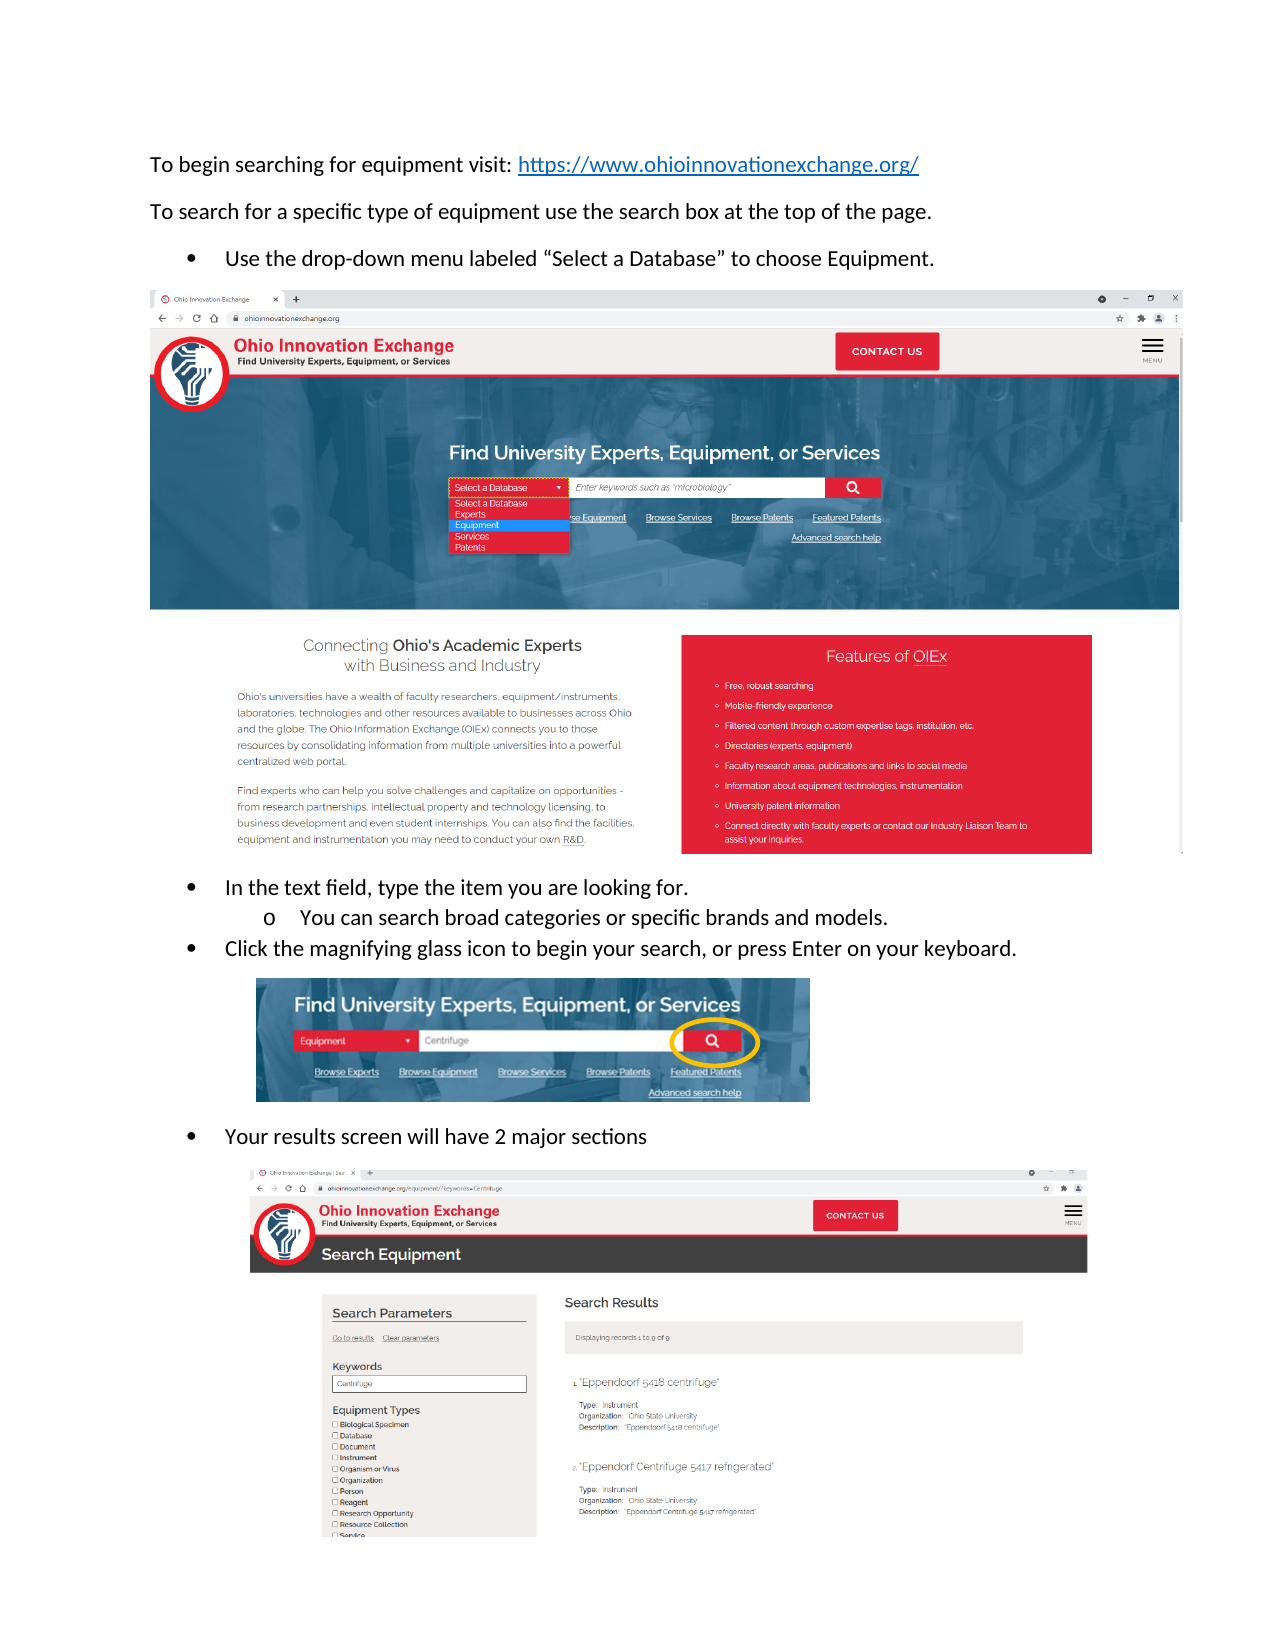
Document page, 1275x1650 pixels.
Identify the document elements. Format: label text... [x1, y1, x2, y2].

picture [256, 978, 810, 1102]
list In the text field, type the item you are looking for. [187, 873, 1125, 901]
text To begin searching for equipment visit: https://www.ohioinnovationexchange.org/ [150, 150, 1125, 178]
picture [150, 290, 1183, 854]
list You can search broad categories or specific brands and models. [262, 903, 1125, 932]
picture [250, 1170, 1088, 1537]
list Use the drop-down menu labeled “Select a Database” to choose Equipment. [187, 244, 1125, 272]
list Your results screen will have 2 major sections [187, 1122, 1125, 1150]
list Click the magnifying glass icon to begin your search, or press Enter on your keyboard. [187, 934, 1125, 962]
text To search for a specific type of equipment use the search box at the top of the page. [150, 197, 1125, 225]
